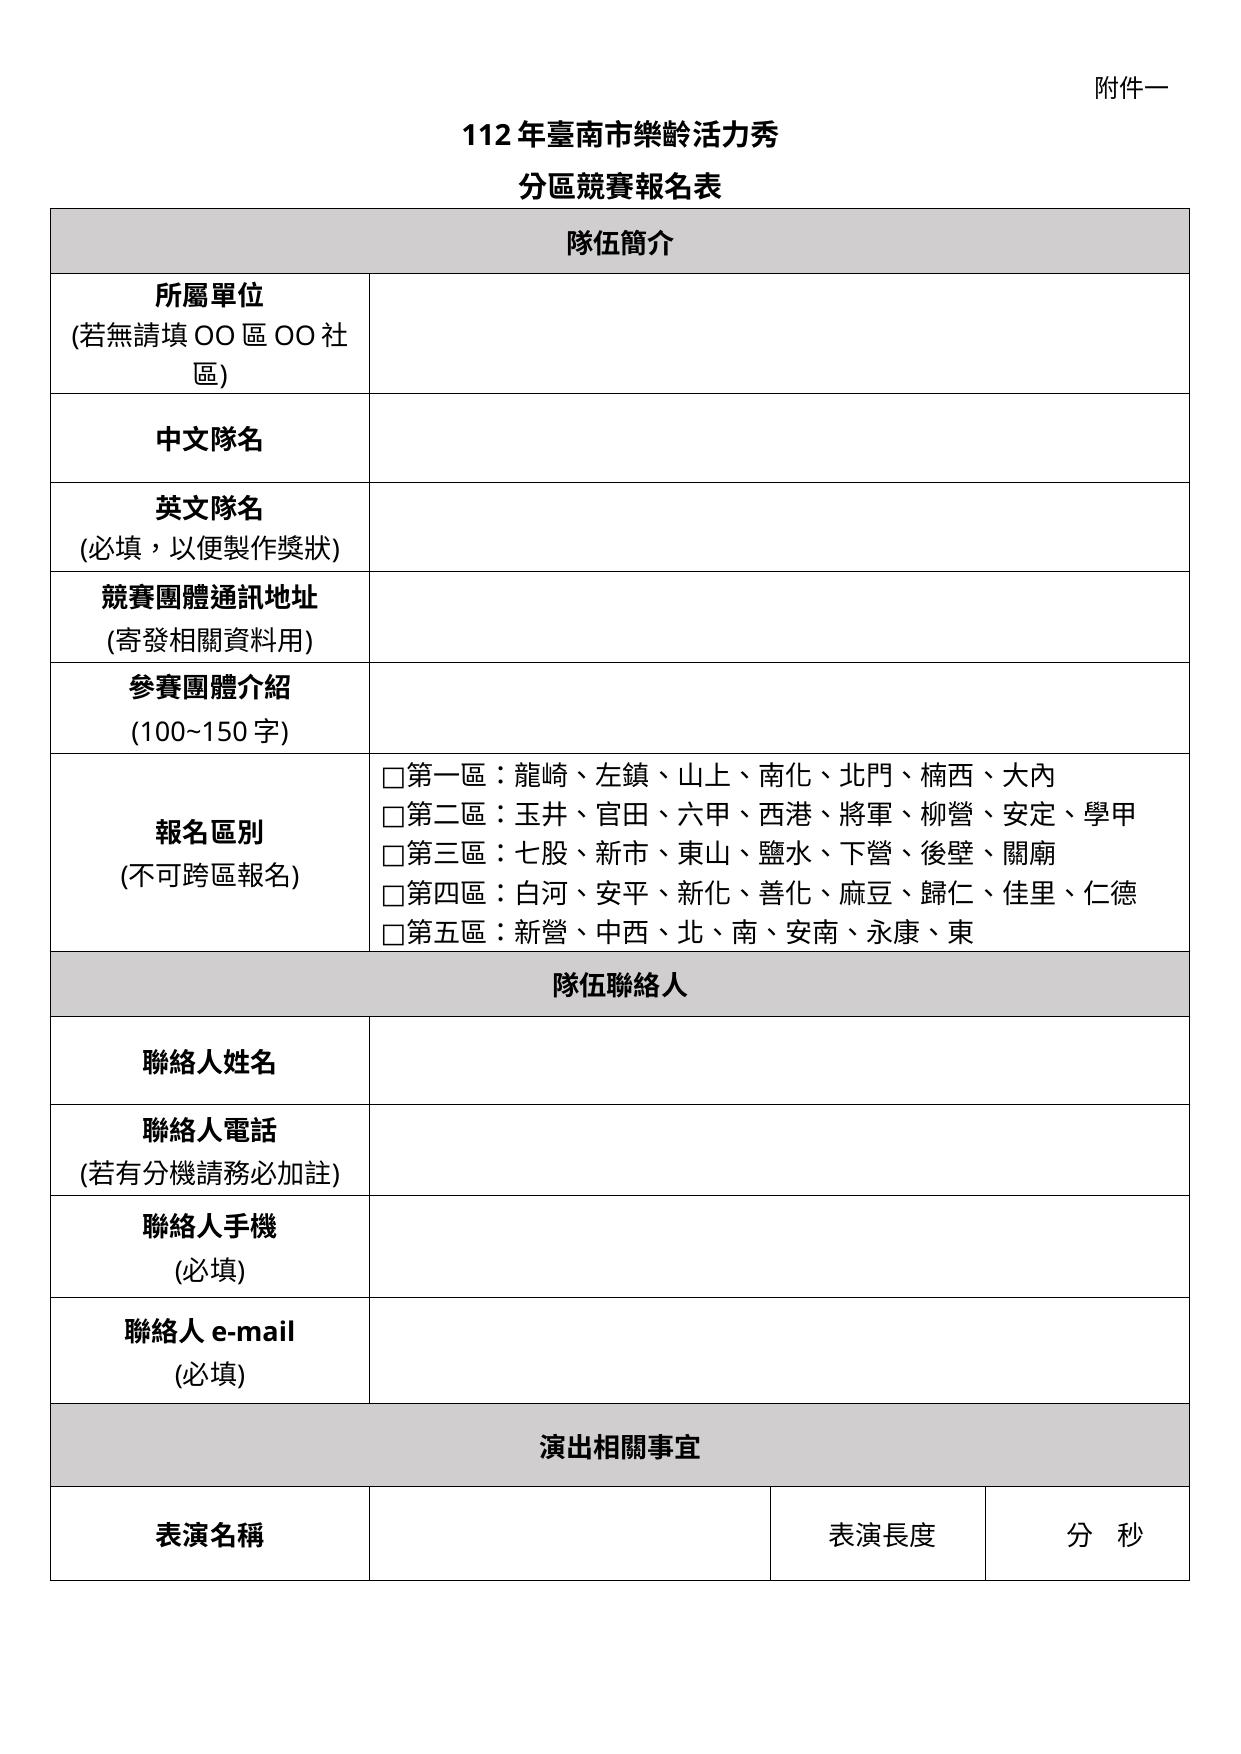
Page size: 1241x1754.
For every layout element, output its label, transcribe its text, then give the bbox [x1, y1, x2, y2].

table_cell [370, 1487, 770, 1580]
table_cell [370, 1017, 1189, 1104]
table_cell 演出相關事宜 [51, 1404, 1189, 1486]
table_cell [370, 274, 1189, 392]
table_cell 分 秒 [986, 1487, 1189, 1580]
table_cell 隊伍聯絡人 [51, 952, 1189, 1016]
text 112年臺南市樂齡活力秀 [71, 104, 1169, 156]
table_cell [370, 1298, 1189, 1403]
table_cell 表演長度 [771, 1487, 985, 1580]
table_cell 聯絡人e-mail (必填) [51, 1298, 369, 1403]
table_cell 參賽團體介紹 (100~150字) [51, 663, 369, 753]
table_cell □第一區：龍崎、左鎮、山上、南化、北門、楠西、大內 □第二區：玉井、官田、六甲、西港、將軍、柳營、安定、學甲 □第三區：七股、新市、東山、鹽水、下營、後壁、關廟 □第四區：白河、安平、新化、善化、麻豆、歸仁、佳里、仁德 □第五區：新營、中西、北、南、安南、永康、東 [370, 754, 1189, 951]
table_header 隊伍簡介 [51, 209, 1189, 273]
table_cell [370, 663, 1189, 753]
table_cell [370, 572, 1189, 662]
table_cell [370, 1196, 1189, 1297]
table_cell 中文隊名 [51, 394, 369, 482]
table_cell 表演名稱 [51, 1487, 369, 1580]
table_cell 所屬單位 (若無請填OO區OO社區) [51, 274, 369, 392]
table_cell 聯絡人姓名 [51, 1017, 369, 1104]
table_cell 競賽團體通訊地址 (寄發相關資料用) [51, 572, 369, 662]
table_cell [370, 483, 1189, 571]
table_cell 報名區別 (不可跨區報名) [51, 754, 369, 951]
table_cell [370, 1105, 1189, 1195]
table_cell [370, 394, 1189, 482]
text 附件一 [71, 71, 1169, 104]
text 分區競賽報名表 [71, 156, 1169, 208]
table_cell 聯絡人手機 (必填) [51, 1196, 369, 1297]
table_cell 英文隊名 (必填，以便製作獎狀) [51, 483, 369, 571]
table_cell 聯絡人電話 (若有分機請務必加註) [51, 1105, 369, 1195]
